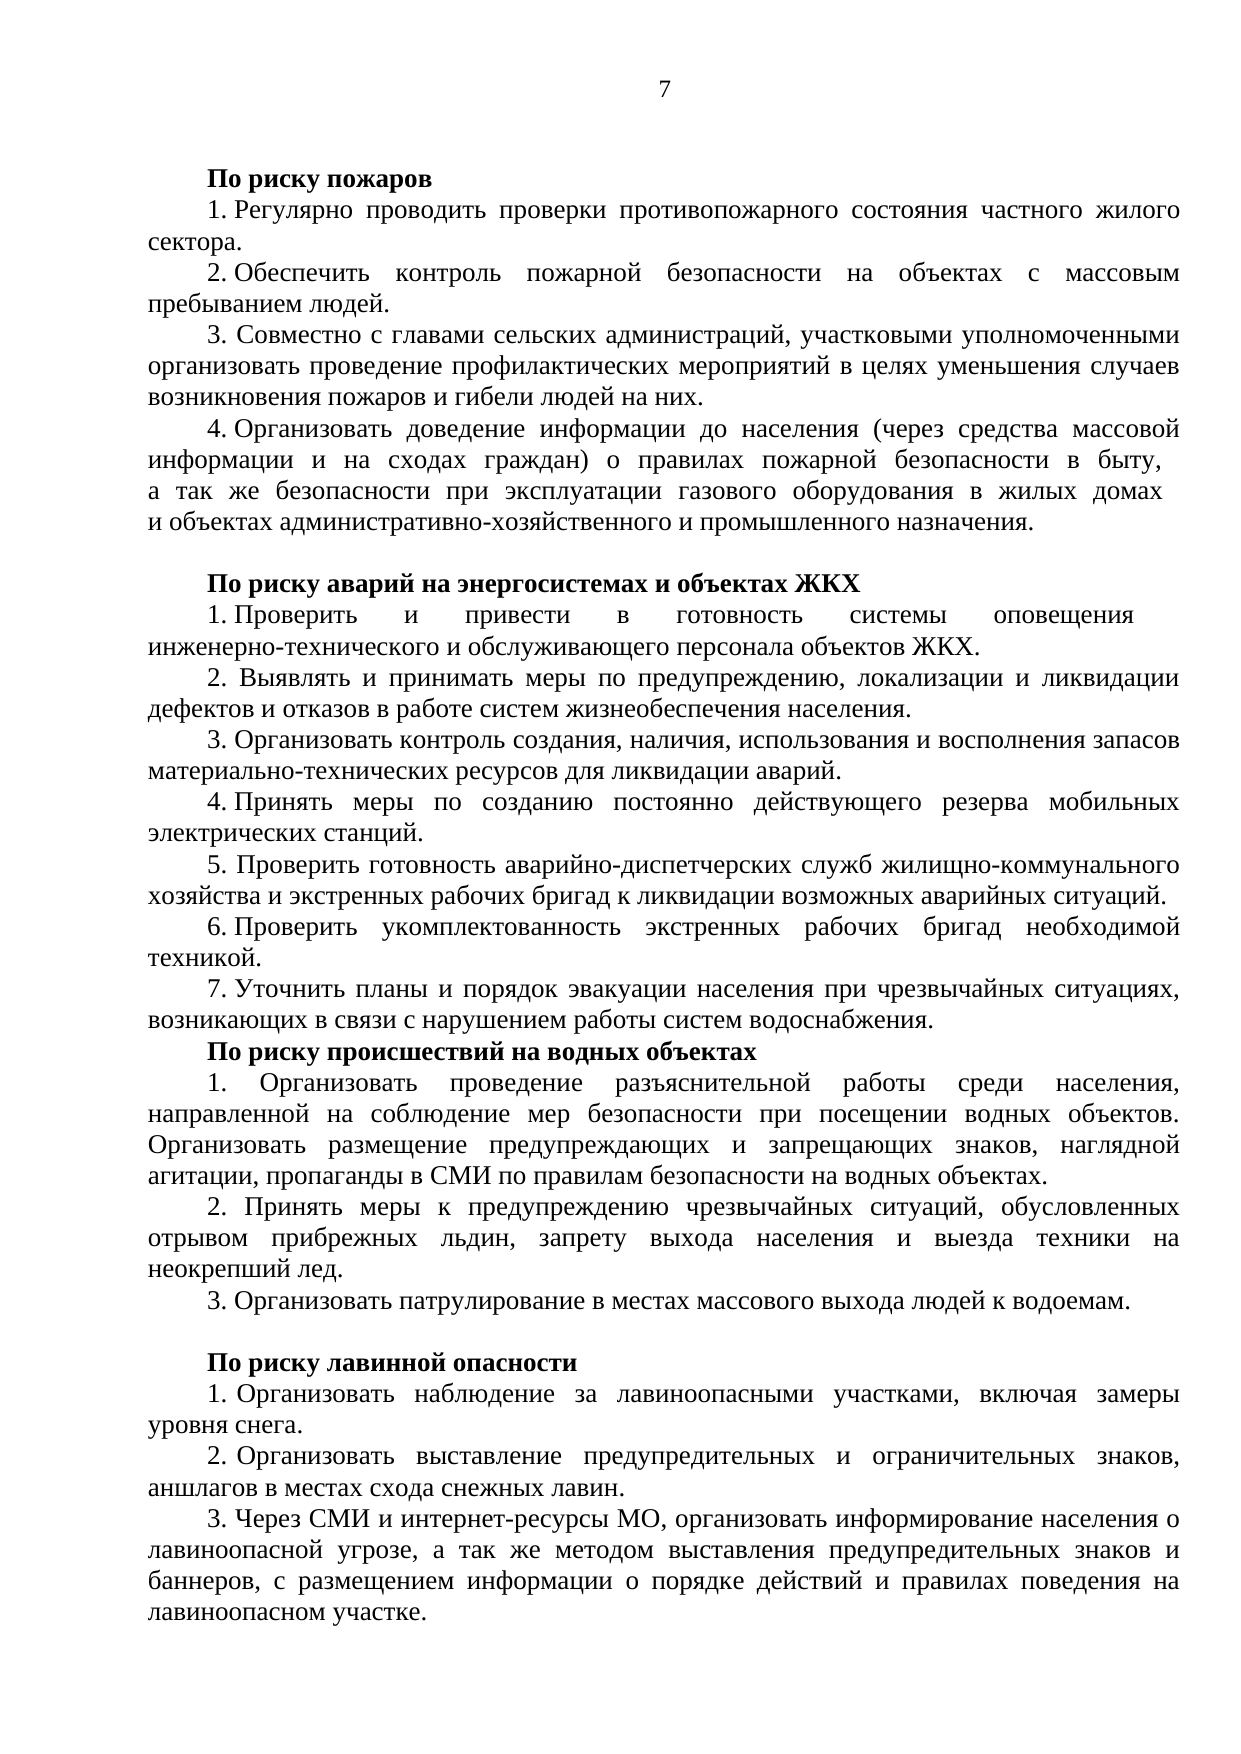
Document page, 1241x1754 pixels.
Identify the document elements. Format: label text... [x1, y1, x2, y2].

text 1. Организовать проведение разъяснительной работы среди населения, направленной на соблюдение мер безопасности при посещении водных объектов. Организовать размещение предупреждающих и запрещающих знаков, наглядной агитации, пропаганды в СМИ по правилам безопасности на водных объектах. [148, 1066, 1181, 1190]
list Организовать наблюдение за лавиноопасными участками, включая замеры уровня снега. [148, 1377, 1181, 1439]
text 3. Совместно с главами сельских администраций, участковыми уполномоченными организовать проведение профилактических мероприятий в целях уменьшения случаев возникновения пожаров и гибели людей на них. [148, 318, 1181, 412]
text 7. Уточнить планы и порядок эвакуации населения при чрезвычайных ситуациях, возникающих в связи с нарушением работы систем водоснабжения. [148, 972, 1181, 1034]
text 4. Организовать доведение информации до населения (через средства массовой информации и на сходах граждан) о правилах пожарной безопасности в быту, а так же безопасности при эксплуатации газового оборудования в жилых домах и объектах административно-хозяйственного и промышленного назначения. [148, 412, 1181, 536]
list Организовать выставление предупредительных и ограничительных знаков, аншлагов в местах схода снежных лавин. [148, 1439, 1181, 1502]
text По риску аварий на энергосистемах и объектах ЖКХ [148, 567, 1181, 598]
text 3. Через СМИ и интернет-ресурсы МО, организовать информирование населения о лавиноопасной угрозе, а так же методом выставления предупредительных знаков и баннеров, с размещением информации о порядке действий и правилах поведения на лавиноопасном участке. [148, 1502, 1181, 1626]
text 2. Выявлять и принимать меры по предупреждению, локализации и ликвидации дефектов и отказов в работе систем жизнеобеспечения населения. [148, 661, 1181, 723]
text 3. Организовать патрулирование в местах массового выхода людей к водоемам. [148, 1284, 1181, 1315]
text По риску происшествий на водных объектах [148, 1034, 1181, 1066]
text 6. Проверить укомплектованность экстренных рабочих бригад необходимой техникой. [148, 910, 1181, 972]
text 3. Организовать контроль создания, наличия, использования и восполнения запасов материально-технических ресурсов для ликвидации аварий. [148, 723, 1181, 785]
text 4. Принять меры по созданию постоянно действующего резерва мобильных электрических станций. [148, 785, 1181, 848]
text 1. Регулярно проводить проверки противопожарного состояния частного жилого сектора. [148, 194, 1181, 256]
text 2. Обеспечить контроль пожарной безопасности на объектах с массовым пребыванием людей. [148, 256, 1181, 318]
text 2. Принять меры к предупреждению чрезвычайных ситуаций, обусловленных отрывом прибрежных льдин, запрету выхода населения и выезда техники на неокрепший лед. [148, 1190, 1181, 1284]
text 1. Проверить и привести в готовность системы оповещения инженерно-технического и обслуживающего персонала объектов ЖКХ. [148, 598, 1181, 661]
text 5. Проверить готовность аварийно-диспетчерских служб жилищно-коммунального хозяйства и экстренных рабочих бригад к ликвидации возможных аварийных ситуаций. [148, 848, 1181, 910]
text По риску пожаров [148, 162, 1181, 194]
text По риску лавинной опасности [148, 1346, 1181, 1377]
